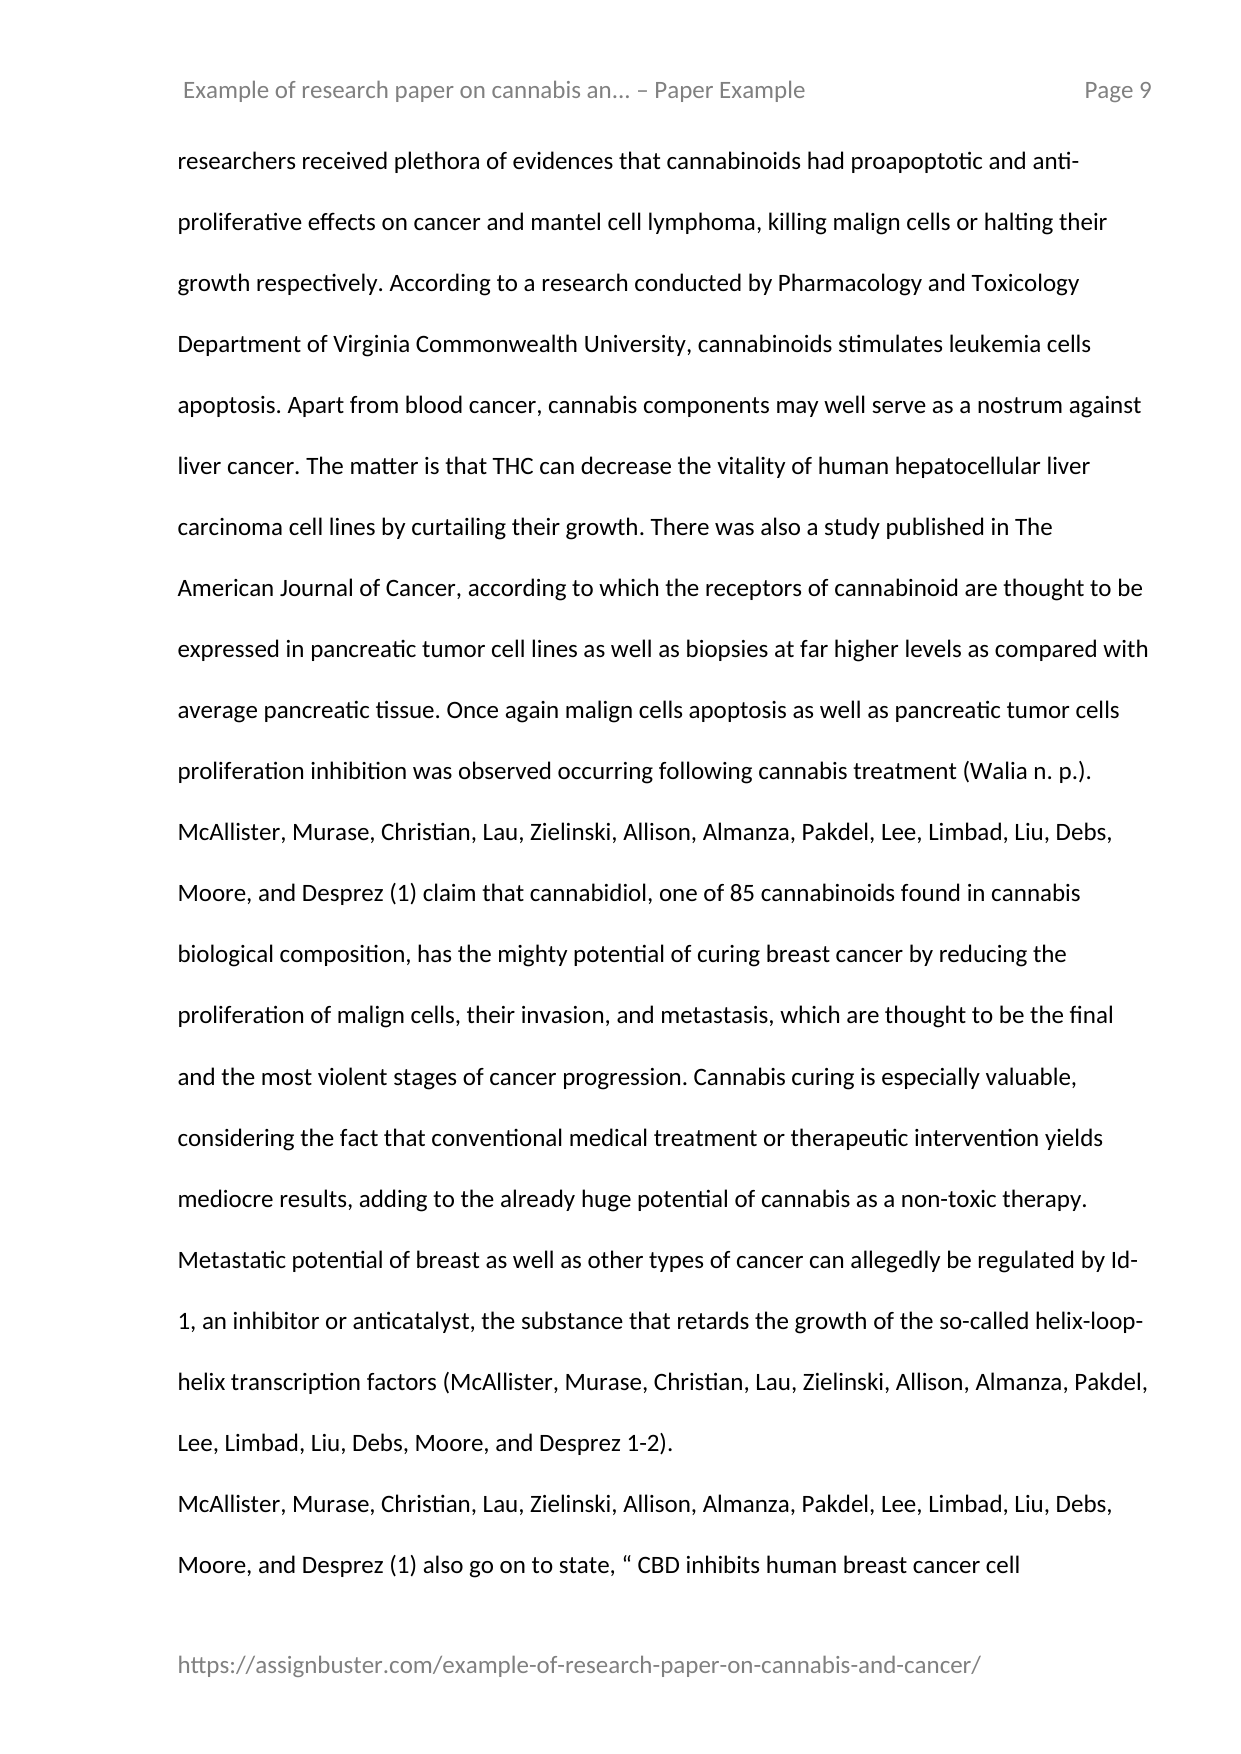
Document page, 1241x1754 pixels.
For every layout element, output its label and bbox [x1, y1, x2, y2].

text [177, 145, 1152, 1579]
